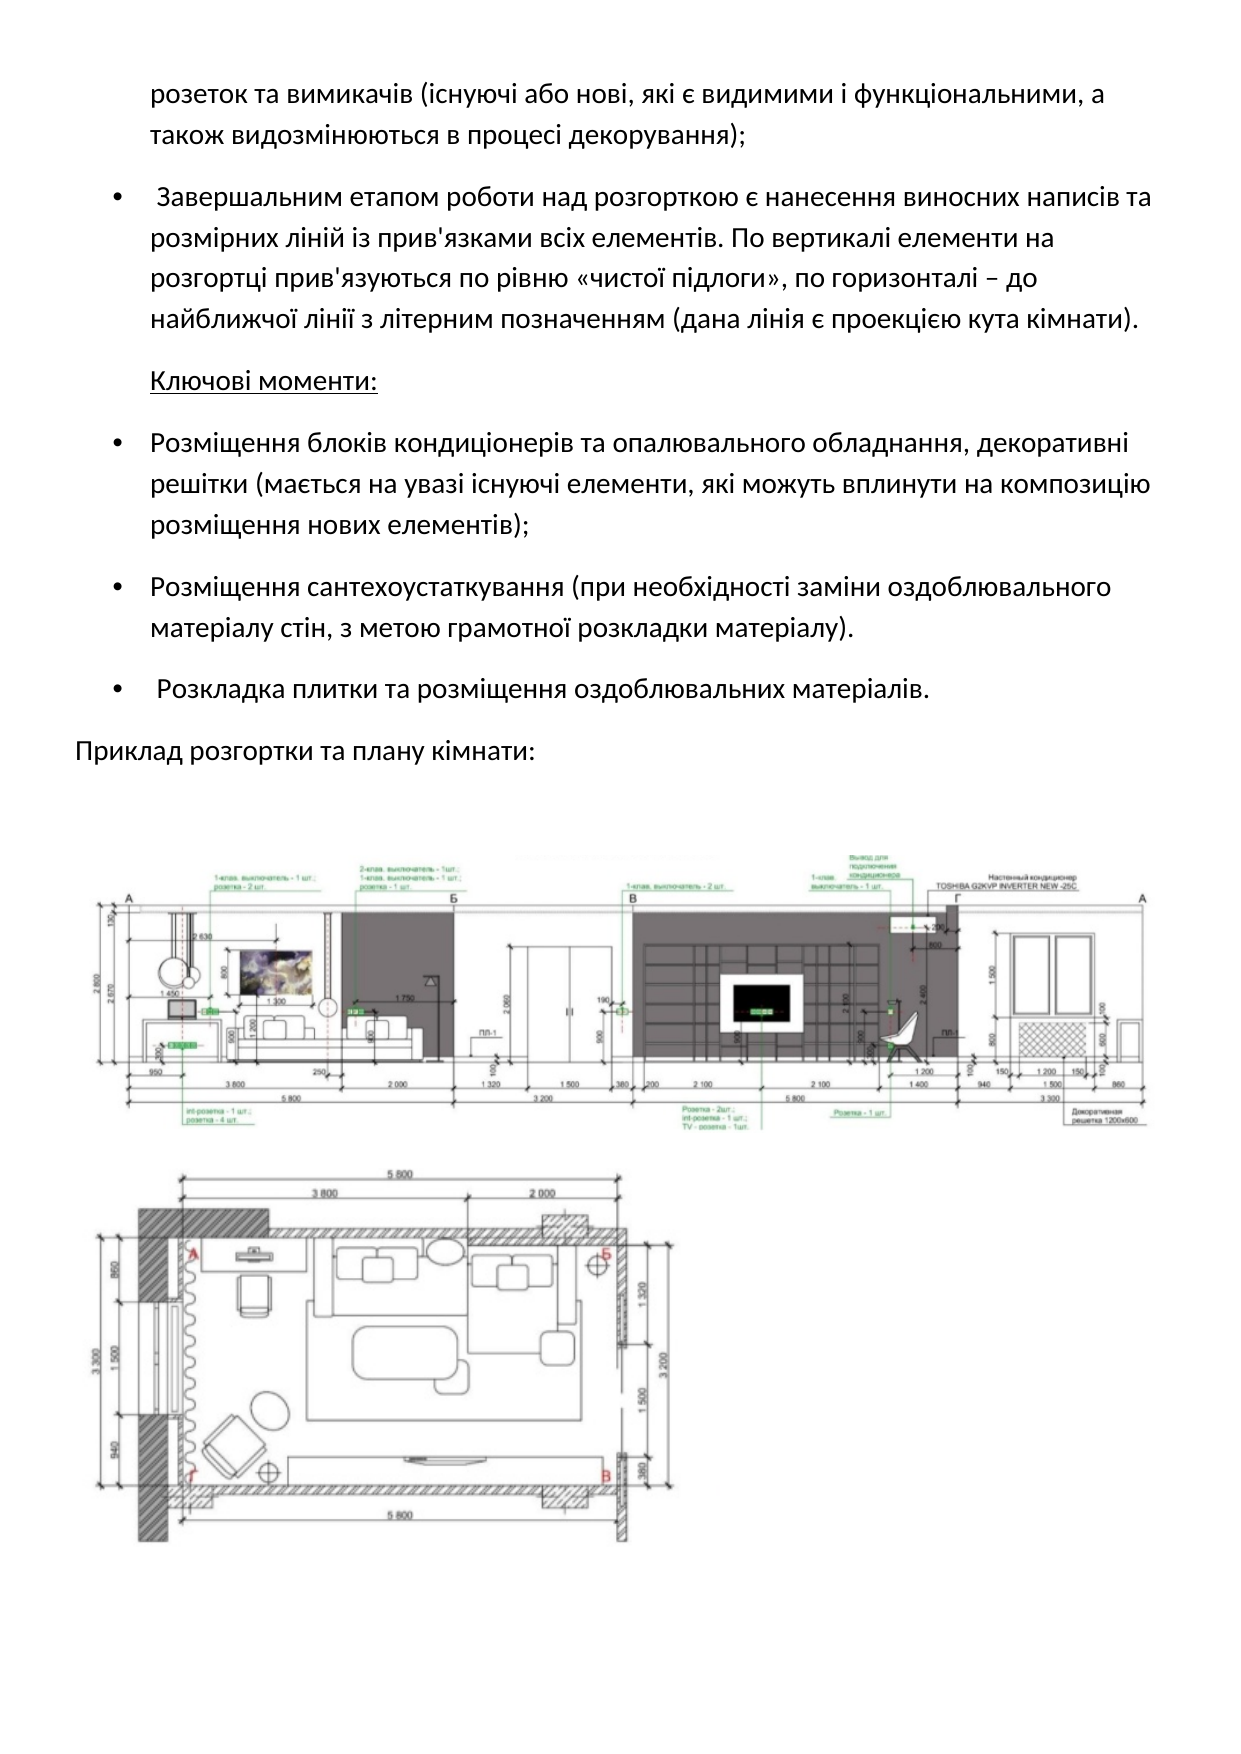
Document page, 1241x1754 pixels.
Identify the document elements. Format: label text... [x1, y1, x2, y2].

list Розкладка плитки та розміщення оздоблювальних матеріалів. [112, 670, 1165, 706]
list Завершальним етапом роботи над розгорткою є нанесення виносних написів та розмірних ліній із прив'язками всіх елементів. По вертикалі елементи на розгортці прив'язуються по рівню «чистої підлоги», по горизонталі – до найближчої лінії з літерним позначенням (дана лінія є проекцією кута кімнати). [112, 178, 1165, 336]
picture [75, 855, 1164, 1133]
text Ключові моменти: [150, 362, 1165, 398]
list Розміщення сантехоустаткування (при необхідності заміни оздоблювального матеріалу стін, з метою грамотної розкладки матеріалу). [112, 568, 1165, 644]
list Розміщення блоків кондиціонерів та опалювального обладнання, декоративні решітки (мається на увазі існуючі елементи, які можуть вплинути на композицію розміщення нових елементів); [112, 424, 1165, 542]
text Приклад розгортки та плану кімнати: [75, 732, 1165, 768]
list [112, 75, 1165, 152]
picture [75, 1157, 721, 1558]
